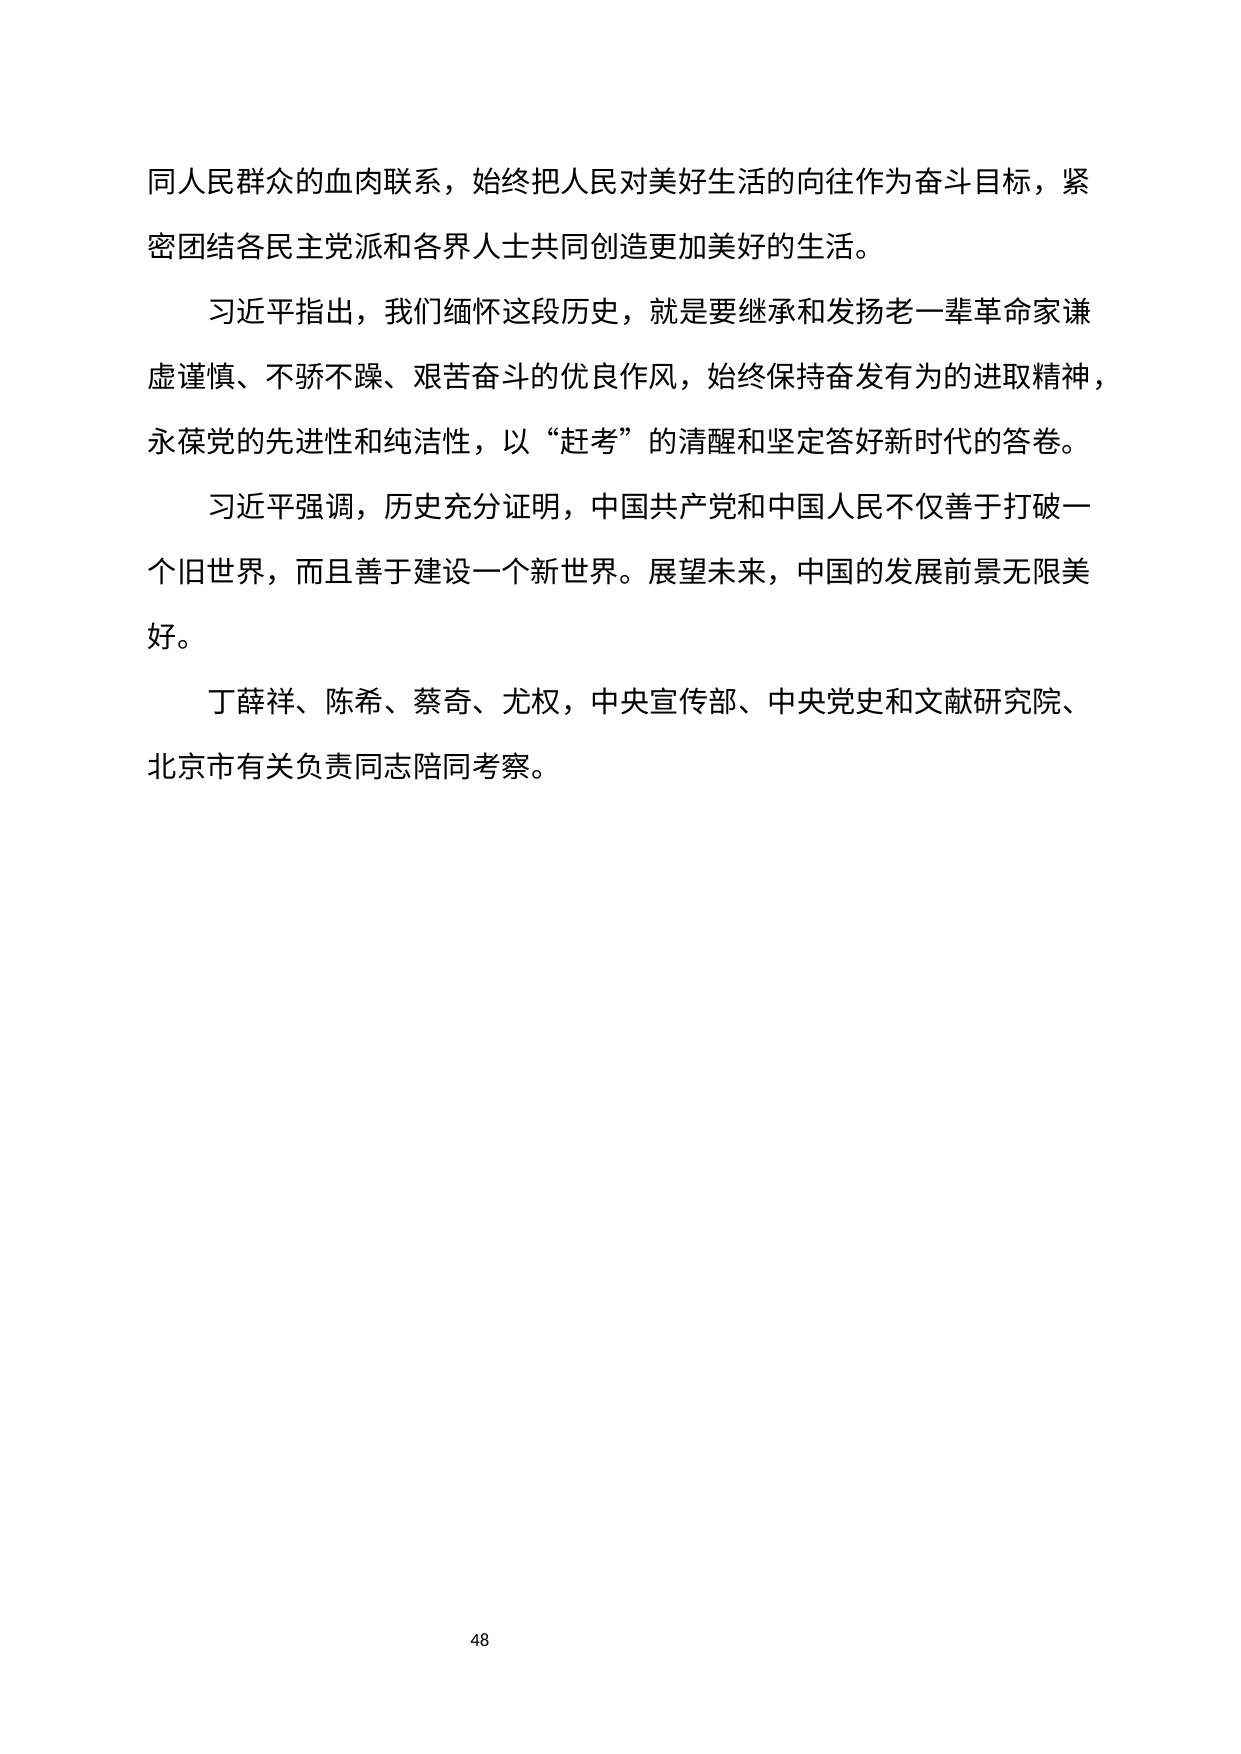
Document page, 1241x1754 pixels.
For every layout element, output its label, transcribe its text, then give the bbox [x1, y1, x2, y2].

text 习近平指出，我们缅怀这段历史，就是要继承和发扬老一辈革命家谦虚谨慎、不骄不躁、艰苦奋斗的优良作风，始终保持奋发有为的进取精神，永葆党的先进性和纯洁性，以“赶考”的清醒和坚定答好新时代的答卷。 [148, 278, 1093, 473]
text 习近平强调，历史充分证明，中国共产党和中国人民不仅善于打破一个旧世界，而且善于建设一个新世界。展望未来，中国的发展前景无限美好。 [148, 473, 1093, 668]
text 丁薛祥、陈希、蔡奇、尤权，中央宣传部、中央党史和文献研究院、北京市有关负责同志陪同考察。 [148, 668, 1093, 798]
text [148, 148, 1093, 278]
